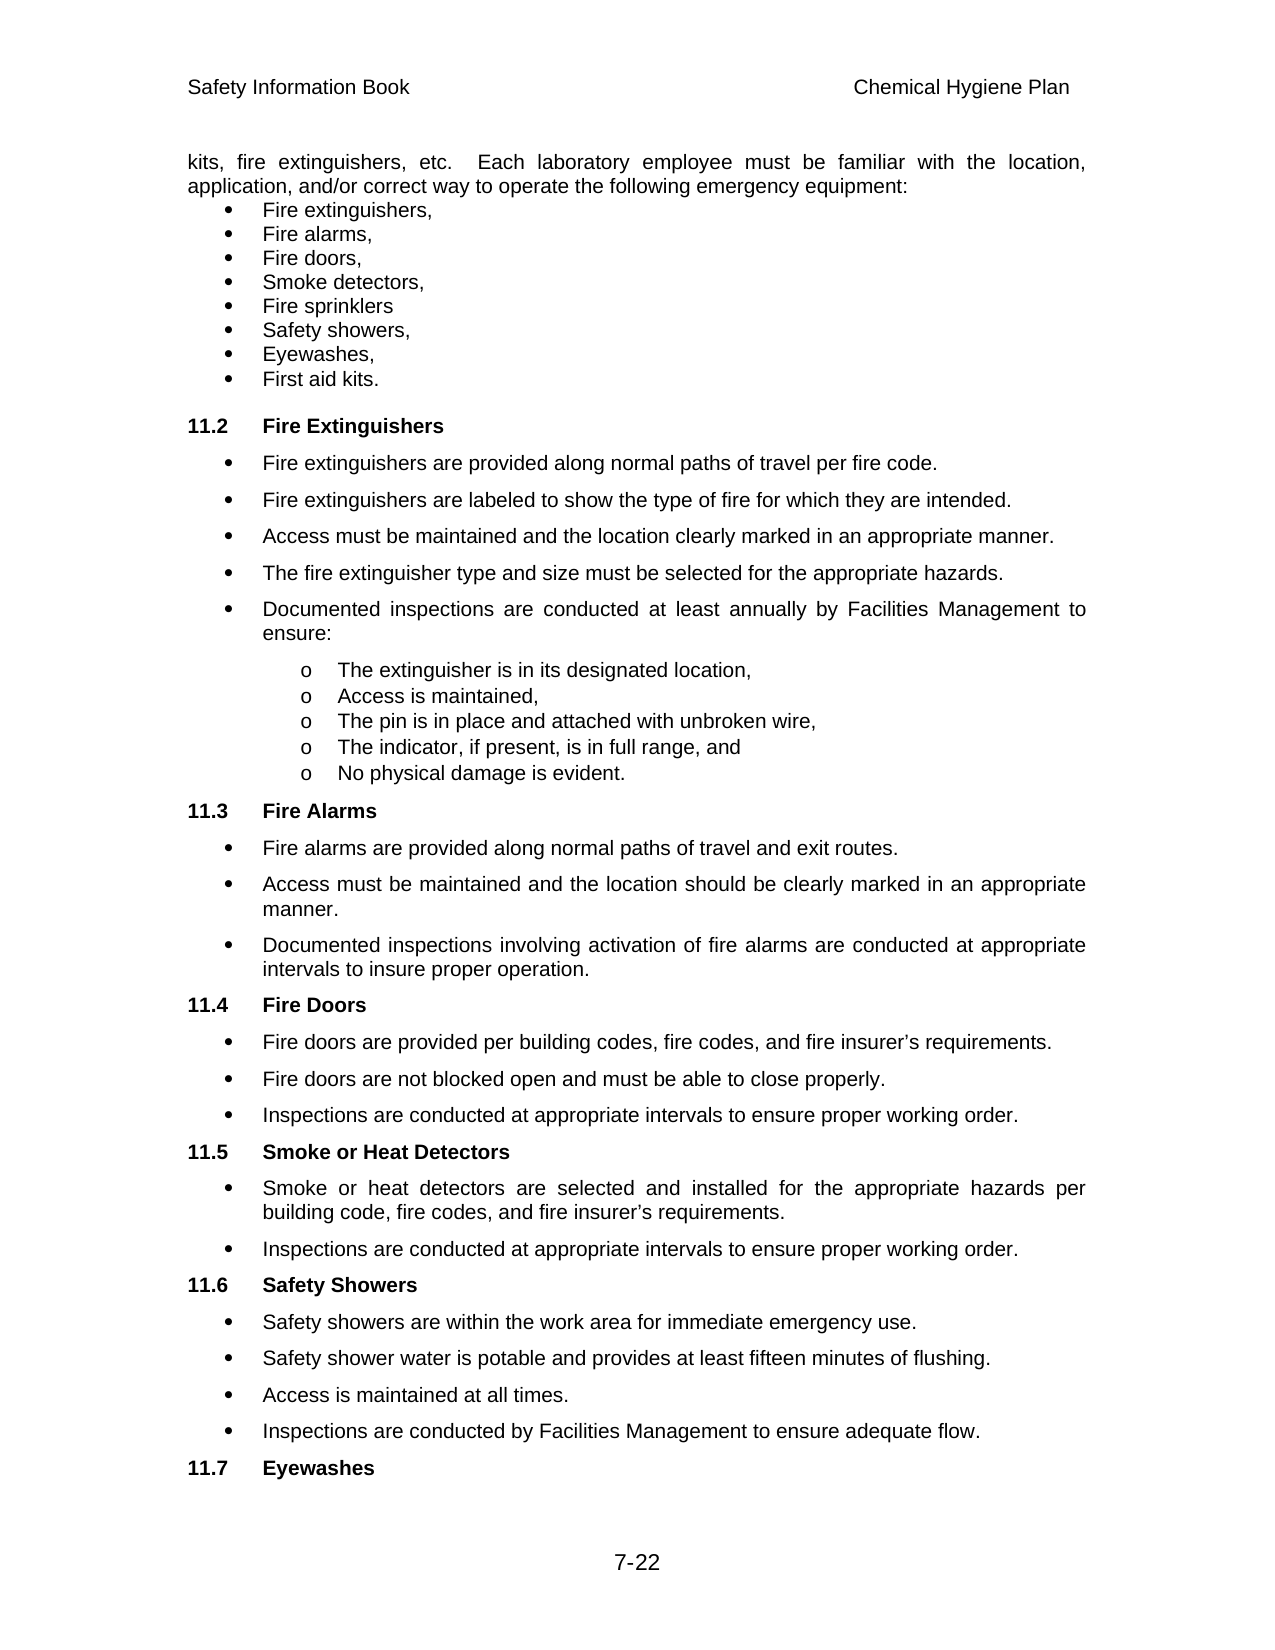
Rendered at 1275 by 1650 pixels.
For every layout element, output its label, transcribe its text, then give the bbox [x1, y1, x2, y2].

list The pin is in place and attached with unbroken wire, [300, 709, 1087, 735]
list Inspections are conducted by Facilities Management to ensure adequate flow. [225, 1419, 1087, 1443]
list Fire extinguishers, [225, 198, 1087, 222]
list Safety showers, [225, 318, 1087, 342]
list Access is maintained at all times. [225, 1383, 1087, 1407]
text 11.4 Fire Doors [187, 993, 1087, 1017]
list Safety Showers [187, 1273, 1087, 1297]
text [187, 150, 1087, 198]
text 11.3 Fire Alarms [187, 799, 1087, 823]
list Inspections are conducted at appropriate intervals to ensure proper working order. [225, 1236, 1087, 1261]
list No physical damage is evident. [300, 761, 1087, 787]
list Smoke or heat detectors are selected and installed for the appropriate hazards per building code, fire codes, and fire insurer’s requirements. [225, 1176, 1087, 1224]
list Documented inspections are conducted at least annually by Facilities Management to ensure: [225, 597, 1087, 645]
list The indicator, if present, is in full range, and [300, 735, 1087, 761]
list Fire extinguishers are labeled to show the type of fire for which they are intended. [225, 487, 1087, 511]
text 11.5 Smoke or Heat Detectors [187, 1139, 1087, 1163]
list Safety showers are within the work area for immediate emergency use. [225, 1309, 1087, 1333]
text 11.7 Eyewashes [187, 1456, 1087, 1480]
list Inspections are conducted at appropriate intervals to ensure proper working order. [225, 1103, 1087, 1127]
list Fire alarms are provided along normal paths of travel and exit routes. [225, 836, 1087, 860]
list The fire extinguisher type and size must be selected for the appropriate hazards. [225, 561, 1087, 584]
list Fire sprinklers [225, 294, 1087, 318]
list Smoke detectors, [225, 270, 1087, 294]
list Fire doors, [225, 246, 1087, 270]
list Access is maintained, [300, 683, 1087, 709]
list Fire doors are not blocked open and must be able to close properly. [225, 1066, 1087, 1090]
list Access must be maintained and the location should be clearly marked in an appropriate manner. [225, 872, 1087, 920]
list Documented inspections involving activation of fire alarms are conducted at appropriate intervals to insure proper operation. [225, 933, 1087, 981]
list The extinguisher is in its designated location, [300, 658, 1087, 683]
list Fire doors are provided per building codes, fire codes, and fire insurer’s requirements. [225, 1030, 1087, 1054]
list Eyewashes, [225, 342, 1087, 366]
list Safety shower water is potable and provides at least fifteen minutes of flushing. [225, 1346, 1087, 1370]
list First aid kits. [225, 366, 1087, 390]
list Access must be maintained and the location clearly marked in an appropriate manner. [225, 524, 1087, 548]
list Fire extinguishers are provided along normal paths of travel per fire code. [225, 451, 1087, 475]
list Fire Extinguishers [187, 414, 1087, 438]
list Fire alarms, [225, 222, 1087, 246]
